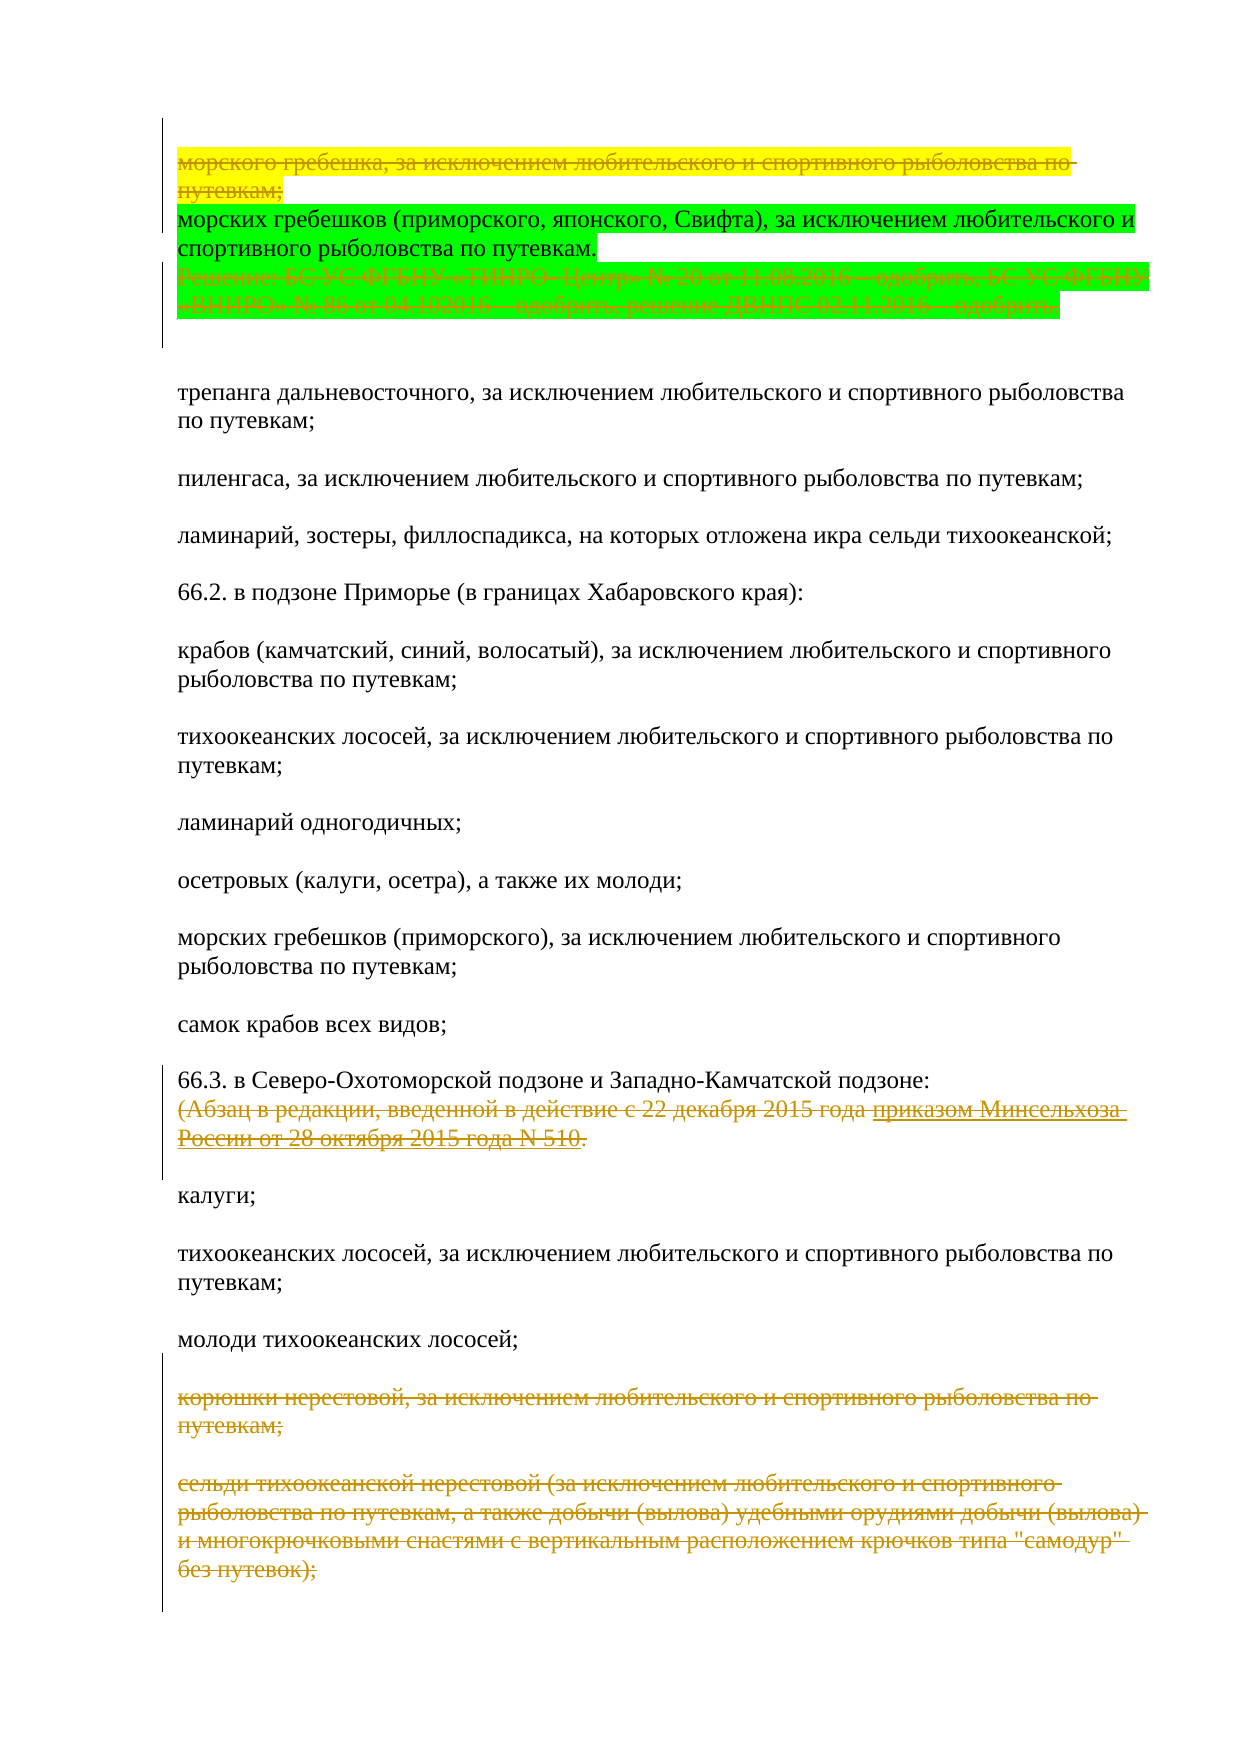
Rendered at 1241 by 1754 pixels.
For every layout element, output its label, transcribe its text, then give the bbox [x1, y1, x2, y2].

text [177, 1065, 1152, 1612]
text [177, 118, 1152, 204]
text морских гребешков (приморского, японского, Свифта), за исключением любительского и спортивного рыболовства по путевкам. [597, 204, 1152, 262]
text 66.2. в подзоне Приморье (в границах Хабаровского края): крабов (камчатский, синий, волосатый), за исключением любительского и спортивного рыболовства по путевкам; тихоокеанских лососей, за исключением любительского и спортивного рыболовства по путевкам; ламинарий одногодичных; осетровых (калуги, осетра), а также их молоди; морских гребешков (приморского), за исключением любительского и спортивного рыболовства по путевкам; самок крабов всех видов; [177, 577, 1152, 1065]
text трепанга дальневосточного, за исключением любительского и спортивного рыболовства по путевкам; пиленгаса, за исключением любительского и спортивного рыболовства по путевкам; ламинарий, зостеры, филлоспадикса, на которых отложена икра сельди тихоокеанской; [177, 319, 1152, 577]
